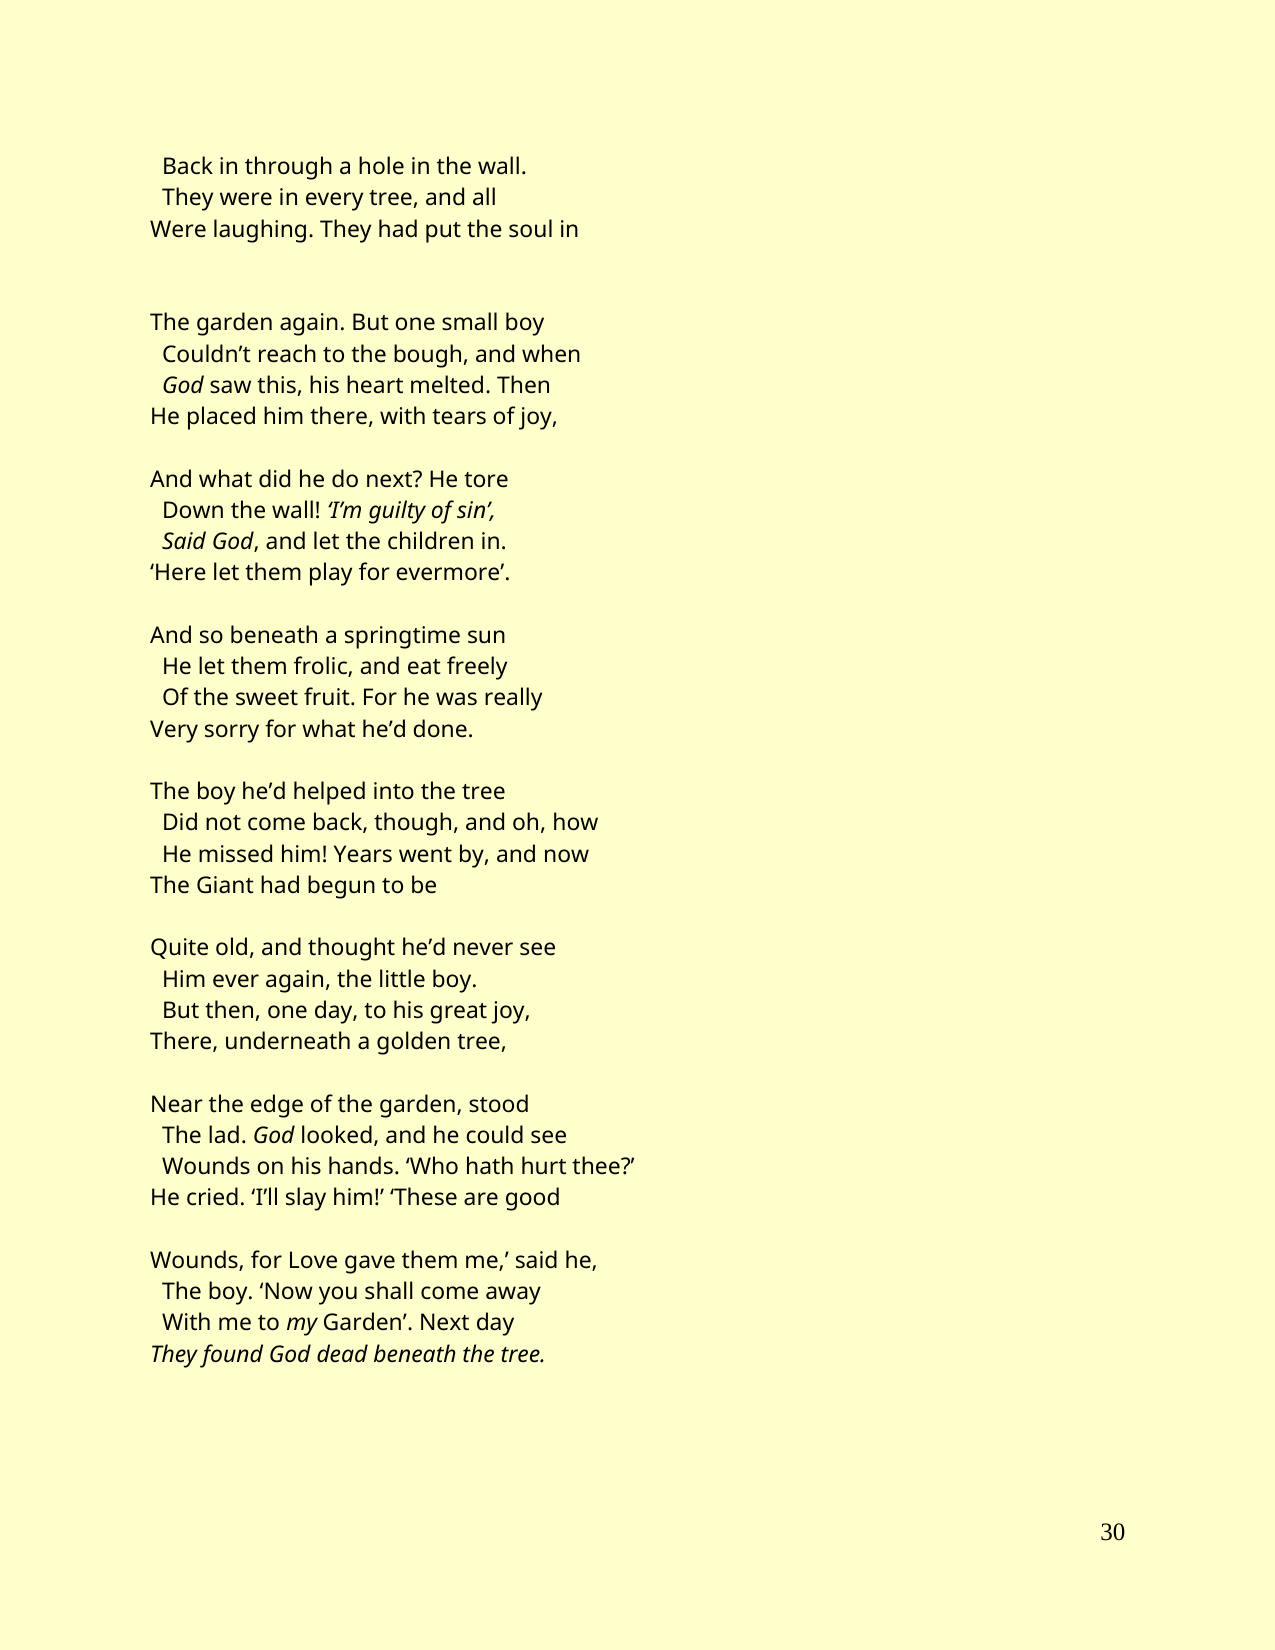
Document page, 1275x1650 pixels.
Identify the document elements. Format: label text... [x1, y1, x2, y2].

text Down the wall! ‘I’m guilty of sin’, [150, 494, 1125, 525]
text He placed him there, with tears of joy, [150, 400, 1125, 431]
text They found God dead beneath the tree. [150, 1337, 1125, 1369]
text The boy he’d helped into the tree [150, 775, 1125, 806]
text They were in every tree, and all [150, 181, 1125, 212]
text The Giant had begun to be [150, 869, 1125, 900]
text And what did he do next? He tore [150, 462, 1125, 494]
text The boy. ‘Now you shall come away [150, 1275, 1125, 1306]
text Couldn’t reach to the bough, and when [150, 337, 1125, 369]
text Quite old, and thought he’d never see [150, 931, 1125, 962]
text Near the edge of the garden, stood [150, 1087, 1125, 1119]
text Did not come back, though, and oh, how [150, 806, 1125, 837]
text Him ever again, the little boy. [150, 962, 1125, 994]
text God saw this, his heart melted. Then [150, 369, 1125, 400]
text He let them frolic, and eat freely [150, 650, 1125, 681]
text The garden again. But one small boy [150, 306, 1125, 337]
text Were laughing. They had put the soul in [150, 212, 1125, 244]
text Of the sweet fruit. For he was really [150, 681, 1125, 712]
text And so beneath a springtime sun [150, 619, 1125, 650]
text Back in through a hole in the wall. [150, 150, 1125, 181]
text He cried. ‘I’ll slay him!’ ‘These are good [150, 1181, 1125, 1212]
text Said God, and let the children in. [150, 525, 1125, 556]
text The lad. God looked, and he could see [150, 1119, 1125, 1150]
text He missed him! Years went by, and now [150, 837, 1125, 869]
text With me to my Garden’. Next day [150, 1306, 1125, 1337]
text Wounds, for Love gave them me,’ said he, [150, 1244, 1125, 1275]
text Very sorry for what he’d done. [150, 712, 1125, 744]
text ‘Here let them play for evermore’. [150, 556, 1125, 587]
text But then, one day, to his great joy, [150, 994, 1125, 1025]
text There, underneath a golden tree, [150, 1025, 1125, 1056]
text Wounds on his hands. ‘Who hath hurt thee?’ [150, 1150, 1125, 1181]
